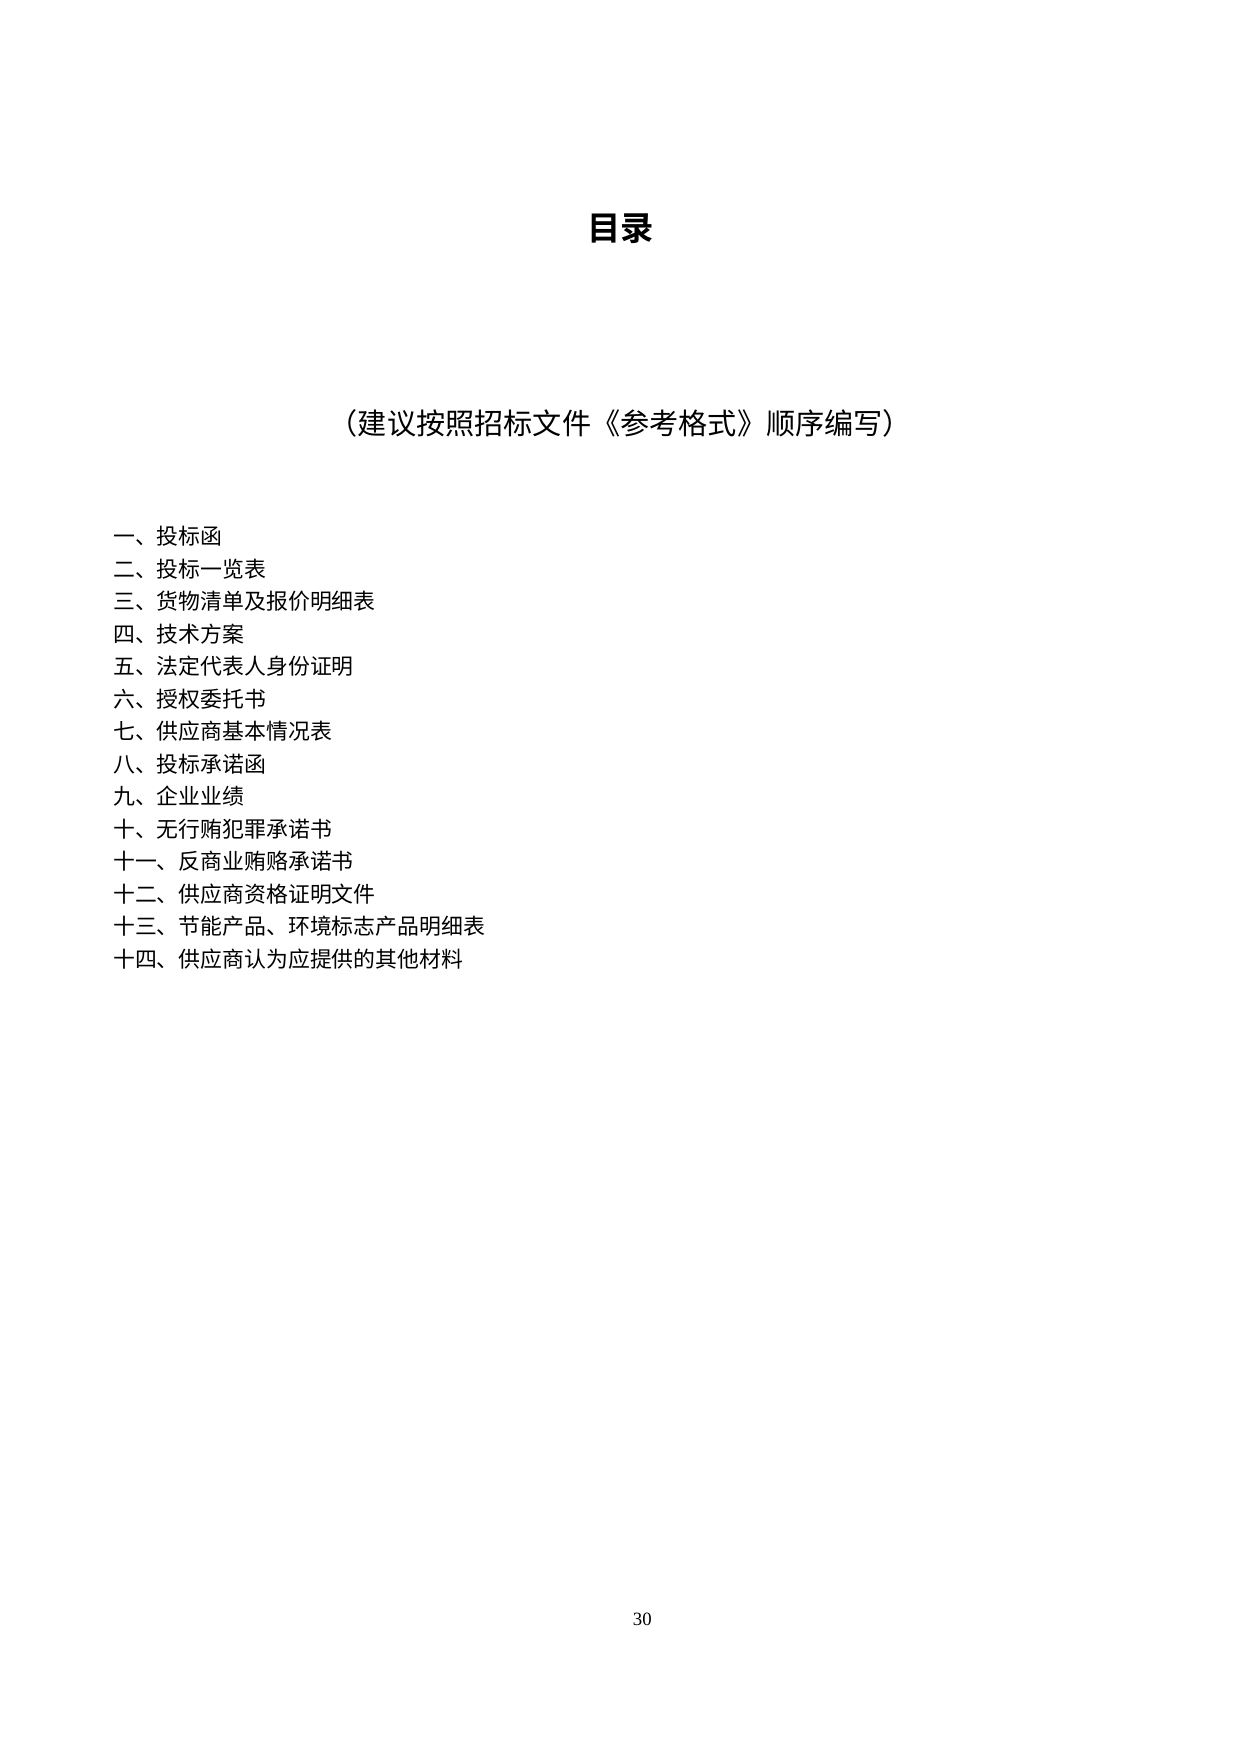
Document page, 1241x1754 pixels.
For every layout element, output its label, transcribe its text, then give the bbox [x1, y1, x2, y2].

text 五、法定代表人身份证明 [113, 649, 1127, 681]
text 十二、供应商资格证明文件 [113, 876, 1127, 909]
text 八、投标承诺函 [113, 746, 1127, 779]
text 十四、供应商认为应提供的其他材料 [113, 941, 1127, 974]
text 四、技术方案 [113, 616, 1127, 649]
text 目录 [113, 194, 1127, 259]
text 九、企业业绩 [113, 779, 1127, 811]
text 十一、反商业贿赂承诺书 [113, 844, 1127, 876]
text 十、无行贿犯罪承诺书 [113, 811, 1127, 844]
text 二、投标一览表 [113, 551, 1127, 584]
text 七、供应商基本情况表 [113, 714, 1127, 746]
text （建议按照招标文件《参考格式》顺序编写） [113, 389, 1127, 454]
text 六、授权委托书 [113, 681, 1127, 714]
text 一、投标函 [113, 519, 1127, 551]
text 三、货物清单及报价明细表 [113, 584, 1127, 616]
text 十三、节能产品、环境标志产品明细表 [113, 909, 1127, 941]
